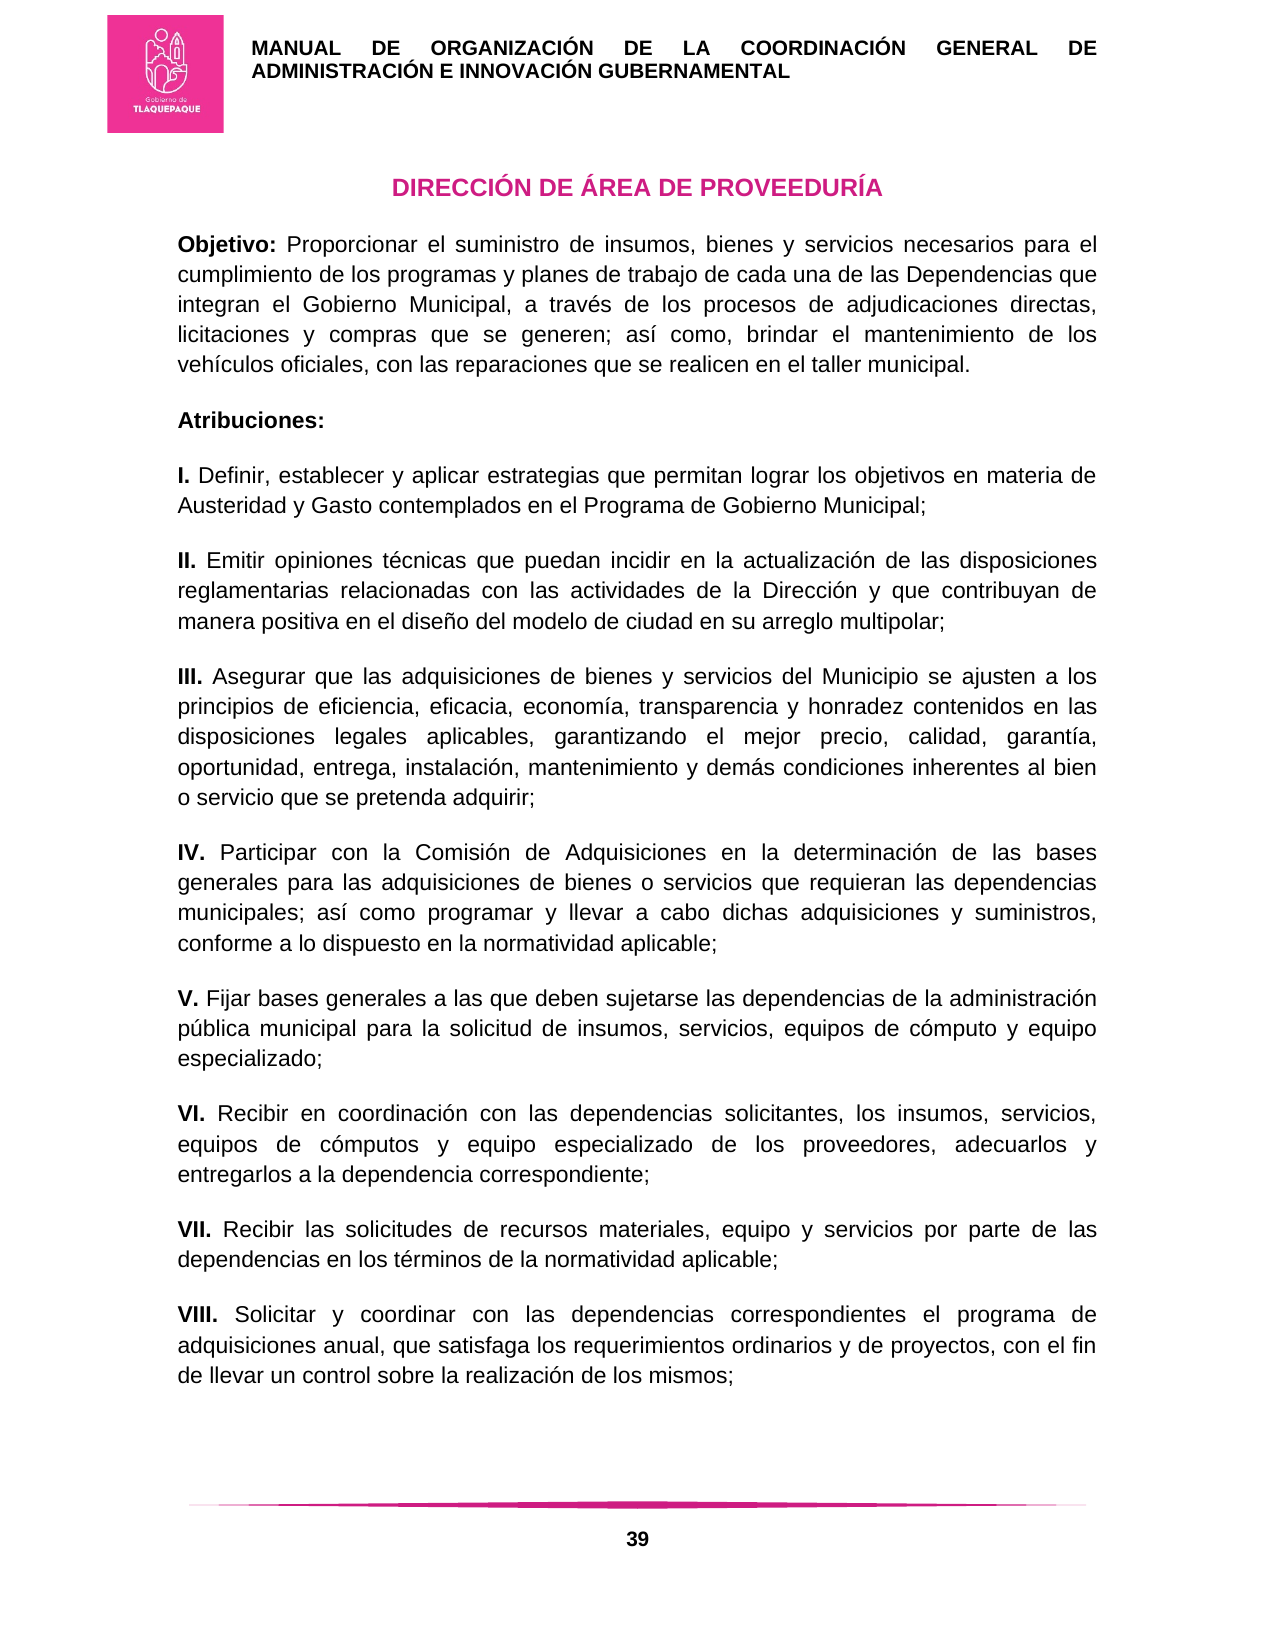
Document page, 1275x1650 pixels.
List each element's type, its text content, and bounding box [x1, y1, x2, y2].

text III. Asegurar que las adquisiciones de bienes y servicios del Municipio se ajusten a los principios de eficiencia, eficacia, economía, transparencia y honradez contenidos en las disposiciones legales aplicables, garantizando el mejor precio, calidad, garantía, oportunidad, entrega, instalación, mantenimiento y demás condiciones inherentes al bien o servicio que se pretenda adquirir; [177, 663, 1098, 810]
text VII. Recibir las solicitudes de recursos materiales, equipo y servicios por parte de las dependencias en los términos de la normatividad aplicable; [177, 1216, 1098, 1273]
text I. Definir, establecer y aplicar estrategias que permitan lograr los objetivos en materia de Austeridad y Gasto contemplados en el Programa de Gobierno Municipal; [177, 462, 1098, 518]
text II. Emitir opiniones técnicas que puedan incidir en la actualización de las disposiciones reglamentarias relacionadas con las actividades de la Dirección y que contribuyan de manera positiva en el diseño del modelo de ciudad en su arreglo multipolar; [177, 547, 1098, 634]
text VIII. Solicitar y coordinar con las dependencias correspondientes el programa de adquisiciones anual, que satisfaga los requerimientos ordinarios y de proyectos, con el fin de llevar un control sobre la realización de los mismos; [177, 1301, 1098, 1388]
text V. Fijar bases generales a las que deben sujetarse las dependencias de la administración pública municipal para la solicitud de insumos, servicios, equipos de cómputo y equipo especializado; [177, 985, 1098, 1072]
text VI. Recibir en coordinación con las dependencias solicitantes, los insumos, servicios, equipos de cómputos y equipo especializado de los proveedores, adecuarlos y entregarlos a la dependencia correspondiente; [177, 1100, 1098, 1187]
text DIRECCIÓN DE ÁREA DE PROVEEDURÍA [177, 173, 1098, 201]
picture [107, 15, 224, 133]
text Atribuciones: [177, 407, 1098, 433]
text IV. Participar con la Comisión de Adquisiciones en la determinación de las bases generales para las adquisiciones de bienes o servicios que requieran las dependencias municipales; así como programar y llevar a cabo dichas adquisiciones y suministros, conforme a lo dispuesto en la normatividad aplicable; [177, 839, 1098, 956]
text Objetivo: Proporcionar el suministro de insumos, bienes y servicios necesarios para el cumplimiento de los programas y planes de trabajo de cada una de las Dependencias que integran el Gobierno Municipal, a través de los procesos de adjudicaciones directas, licitaciones y compras que se generen; así como, brindar el mantenimiento de los vehículos oficiales, con las reparaciones que se realicen en el taller municipal. [177, 231, 1098, 378]
